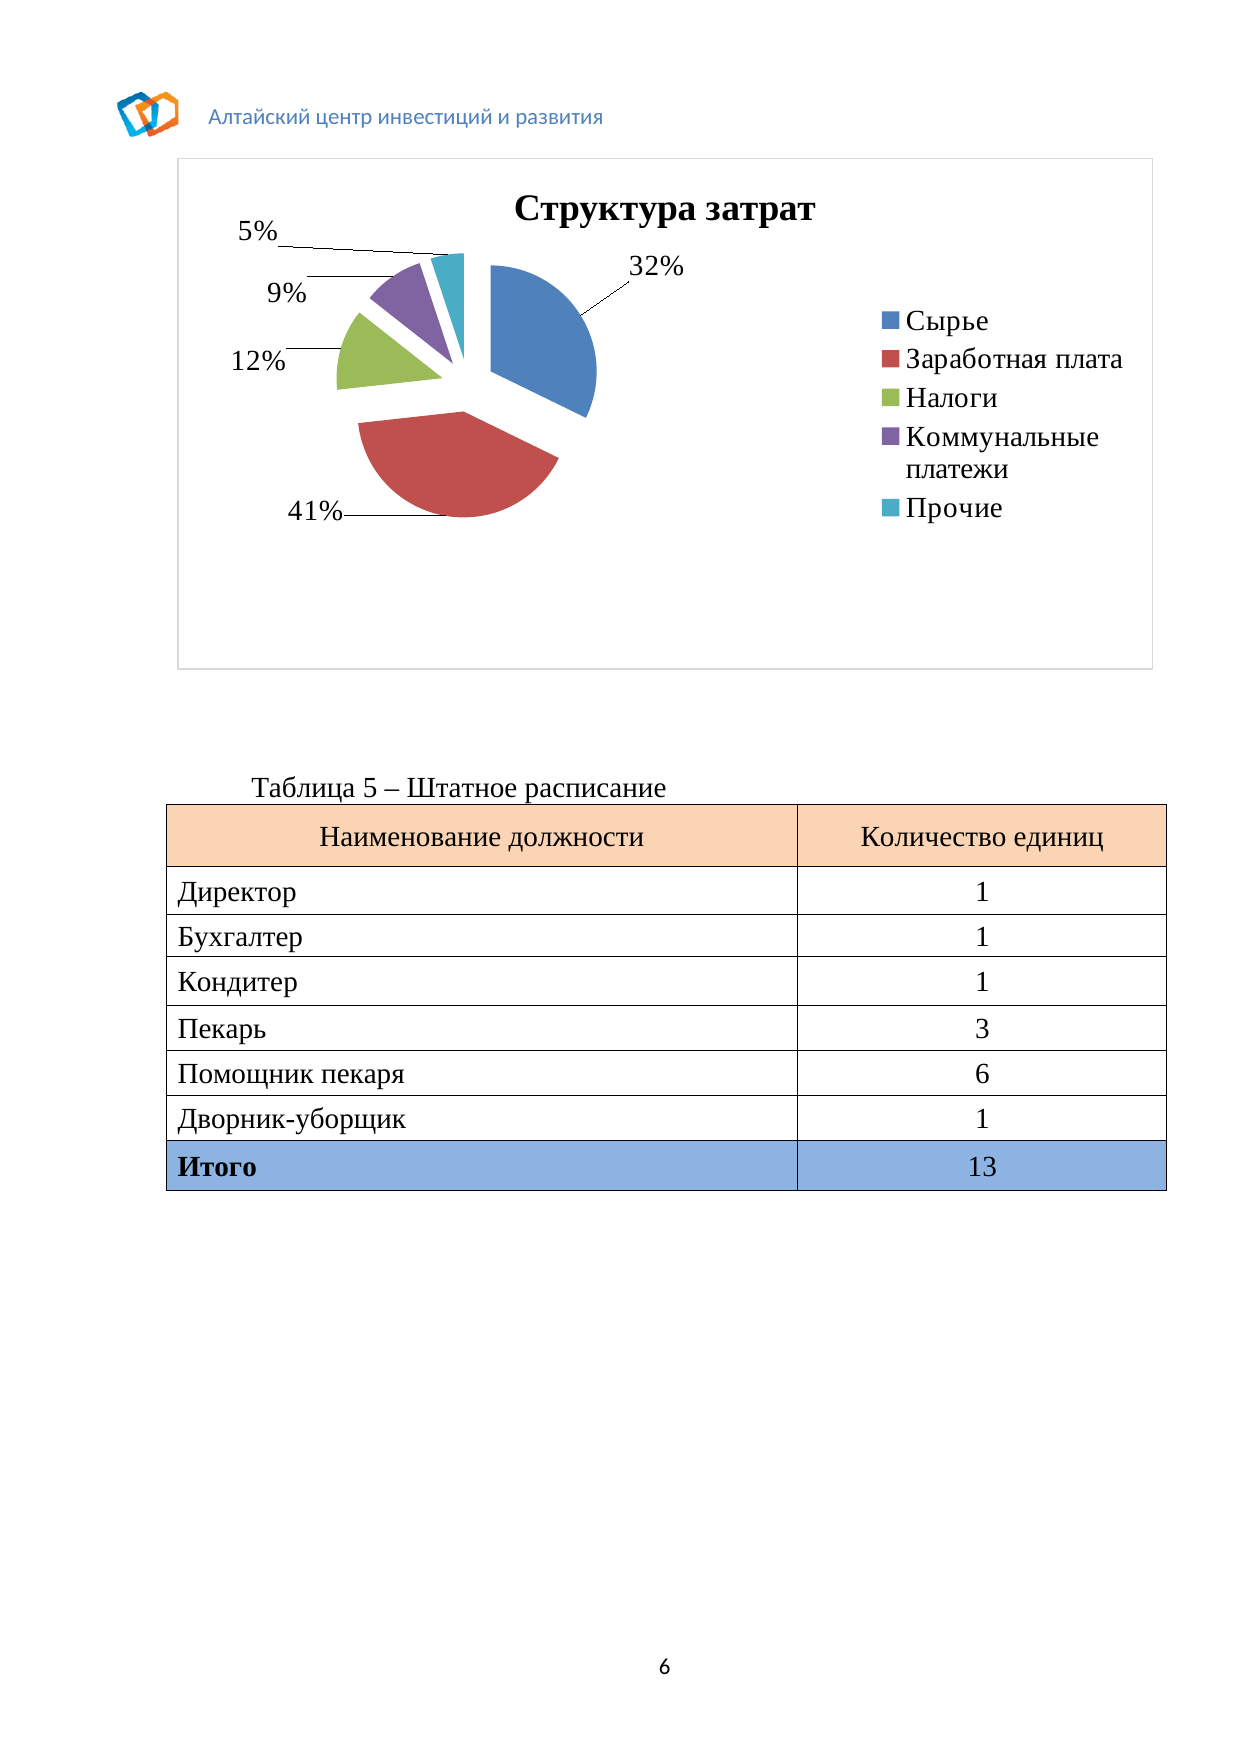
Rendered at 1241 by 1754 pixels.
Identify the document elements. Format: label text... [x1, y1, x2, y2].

table_cell 3 [798, 1006, 1166, 1050]
picture [115, 91, 179, 136]
table_cell Помощник пекаря [167, 1051, 797, 1095]
table_cell 1 [798, 915, 1166, 956]
table_header Наименование должности [167, 805, 797, 866]
table_cell Пекарь [167, 1006, 797, 1050]
table_cell 1 [798, 867, 1166, 914]
table_cell Итого [167, 1141, 797, 1190]
table_cell Директор [167, 867, 797, 914]
table_cell Кондитер [167, 957, 797, 1005]
table_cell Дворник-уборщик [167, 1096, 797, 1139]
table_header Количество единиц [798, 805, 1166, 866]
table_cell 13 [798, 1141, 1166, 1190]
table_cell 6 [798, 1051, 1166, 1095]
table_cell 1 [798, 957, 1166, 1005]
table_cell Бухгалтер [167, 915, 797, 956]
text Таблица 5 – Штатное расписание [177, 771, 1152, 804]
table_cell 1 [798, 1096, 1166, 1139]
